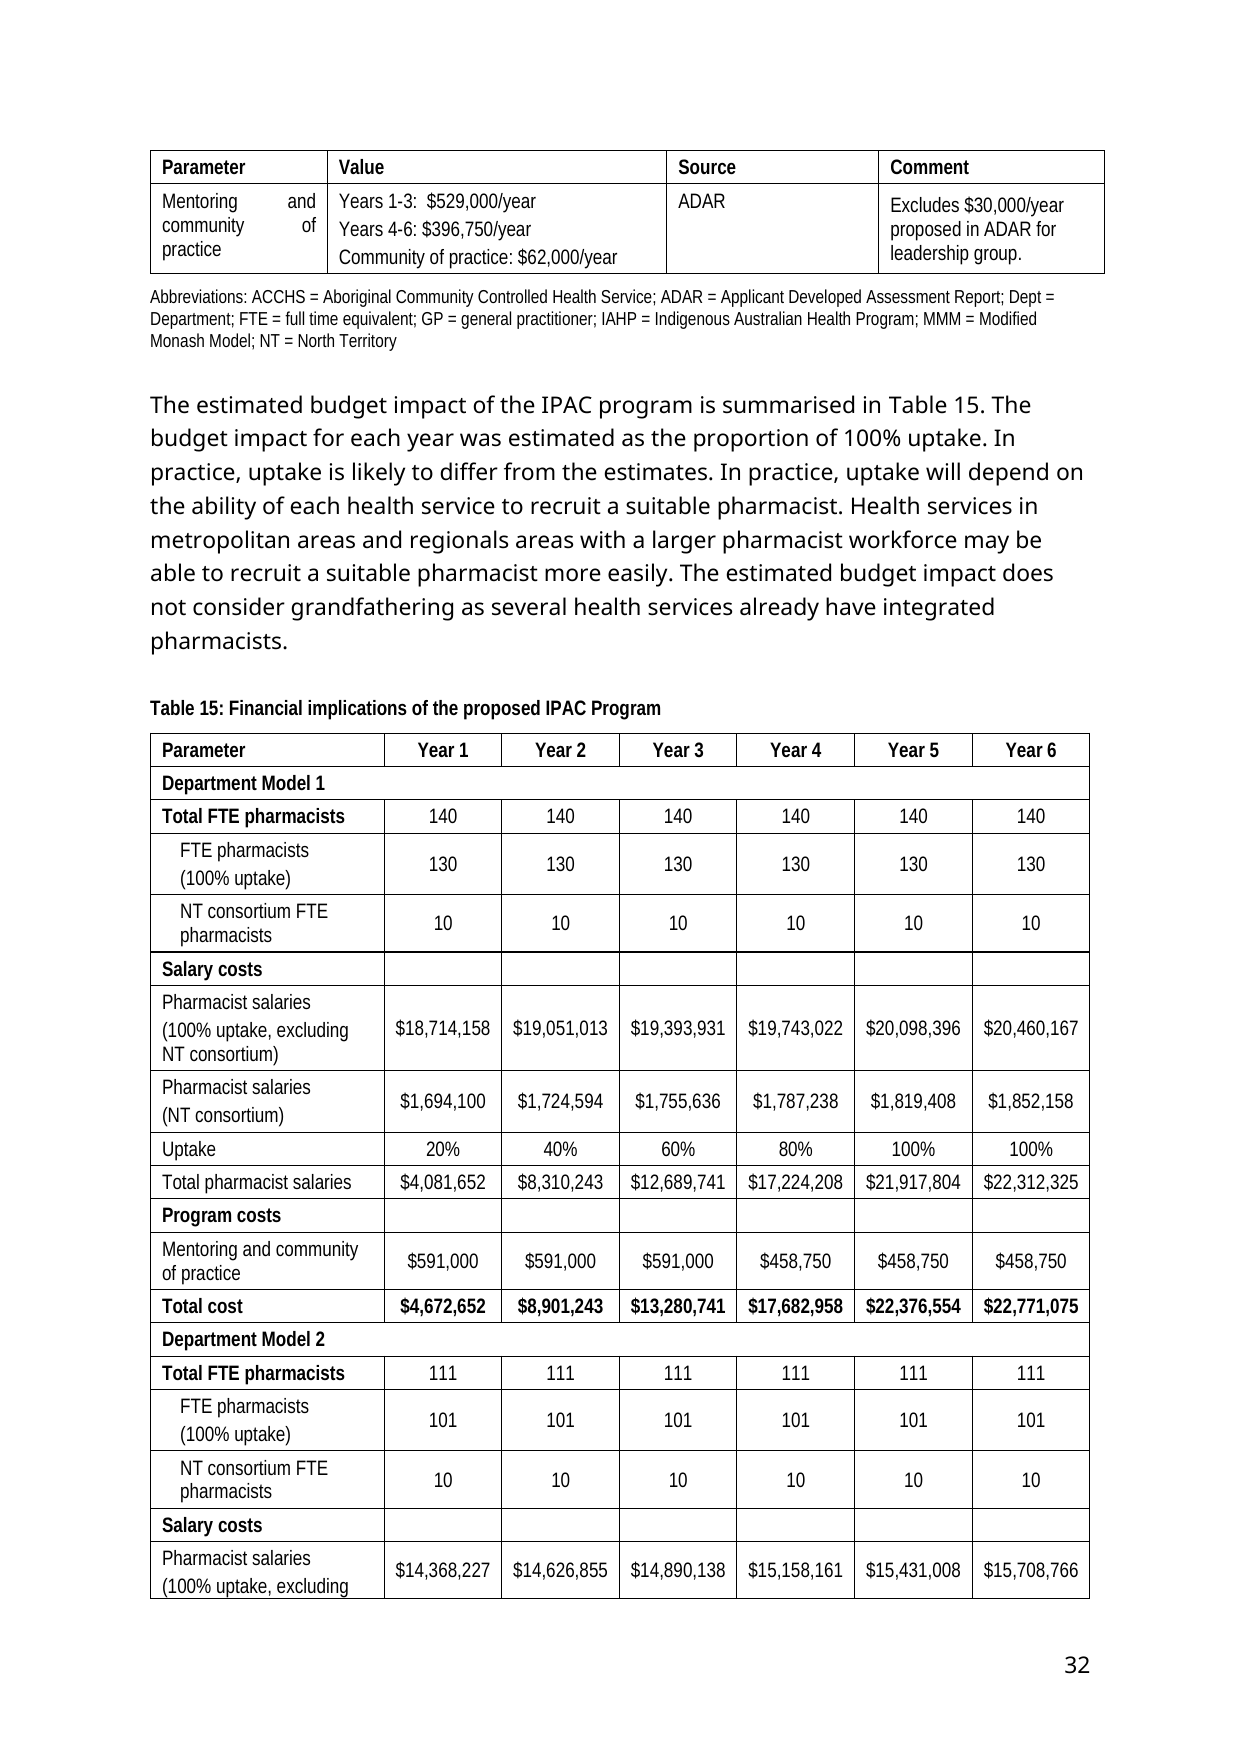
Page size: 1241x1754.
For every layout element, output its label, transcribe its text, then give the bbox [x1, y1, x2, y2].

table_cell [620, 953, 736, 985]
table_cell 130 [620, 834, 736, 894]
table_cell $8,901,243 [502, 1290, 619, 1322]
table_cell Mentoring and community of practice [151, 1233, 384, 1289]
table_cell [973, 953, 1089, 985]
table_cell 10 [502, 895, 619, 951]
table_cell Excludes $30,000/year proposed in ADAR for leadership group. [879, 184, 1104, 273]
table_cell Salary costs [151, 1509, 384, 1541]
table_cell NT consortium FTE pharmacists [151, 1451, 384, 1508]
table_cell $1,694,100 [385, 1071, 501, 1132]
table_cell $20,460,167 [973, 986, 1089, 1070]
table_cell 140 [855, 800, 972, 833]
table_cell $591,000 [385, 1233, 501, 1289]
table_header Year 3 [620, 734, 736, 766]
table_cell Years 1-3: $529,000/year Years 4-6: $396,750/year Community of practice: $62,000/year [328, 184, 666, 273]
table_header Source [667, 151, 878, 183]
table_cell $458,750 [737, 1233, 854, 1289]
table_cell $22,376,554 [855, 1290, 972, 1322]
table_cell 80% [737, 1133, 854, 1165]
table_cell $12,689,741 [620, 1166, 736, 1198]
table_header Parameter [151, 151, 327, 183]
table_cell 140 [620, 800, 736, 833]
table_header Comment [879, 151, 1104, 183]
table_cell $591,000 [502, 1233, 619, 1289]
table_cell 10 [855, 1451, 972, 1508]
table_cell Program costs [151, 1199, 384, 1232]
table_cell [385, 1199, 501, 1232]
table_cell Department Model 1 [151, 767, 1089, 799]
table_cell Total pharmacist salaries [151, 1166, 384, 1198]
table_cell 130 [973, 834, 1089, 894]
table_cell $8,310,243 [502, 1166, 619, 1198]
table_cell $591,000 [620, 1233, 736, 1289]
table_cell [620, 1509, 736, 1541]
table_cell $1,755,636 [620, 1071, 736, 1132]
table_cell $22,312,325 [973, 1166, 1089, 1198]
table_cell 10 [502, 1451, 619, 1508]
table_cell 60% [620, 1133, 736, 1165]
table_cell Pharmacist salaries (100% uptake, excluding NT consortium) [151, 986, 384, 1070]
table_header Year 6 [973, 734, 1089, 766]
table_cell [973, 1509, 1089, 1541]
table_cell 111 [620, 1357, 736, 1389]
table_cell [620, 1199, 736, 1232]
table_cell $22,771,075 [973, 1290, 1089, 1322]
text Abbreviations: ACCHS = Aboriginal Community Controlled Health Service; ADAR = Applicant Developed Assessment Report; Dept = Department; FTE = full time equivalent; GP = general practitioner; IAHP = Indigenous Australian Health Program; MMM = Modified Monash Model; NT = North Territory [150, 286, 1090, 351]
table_cell ADAR [667, 184, 878, 273]
table_cell [385, 1509, 501, 1541]
table_header Parameter [151, 734, 384, 766]
table_cell Total cost [151, 1290, 384, 1322]
table_cell FTE pharmacists (100% uptake) [151, 834, 384, 894]
table_cell 130 [855, 834, 972, 894]
table_cell $458,750 [973, 1233, 1089, 1289]
table_cell [385, 953, 501, 985]
table_cell 10 [385, 895, 501, 951]
table_cell $18,714,158 [385, 986, 501, 1070]
table_cell 10 [855, 895, 972, 951]
table_cell 101 [385, 1390, 501, 1450]
text Table 15: Financial implications of the proposed IPAC Program [150, 696, 1090, 720]
table_cell Pharmacist salaries (NT consortium) [151, 1071, 384, 1132]
table_cell [855, 1509, 972, 1541]
table_header Year 2 [502, 734, 619, 766]
table_cell [737, 1509, 854, 1541]
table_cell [151, 1542, 384, 1598]
table_cell 100% [973, 1133, 1089, 1165]
table_cell 111 [502, 1357, 619, 1389]
table_cell $17,224,208 [737, 1166, 854, 1198]
table_cell $19,393,931 [620, 986, 736, 1070]
table_cell 10 [385, 1451, 501, 1508]
table_cell [502, 1509, 619, 1541]
table_header Value [328, 151, 666, 183]
table_cell Salary costs [151, 953, 384, 985]
table_cell 111 [385, 1357, 501, 1389]
table_cell [502, 1199, 619, 1232]
table_cell 130 [737, 834, 854, 894]
table_cell $14,626,855 [502, 1542, 619, 1598]
table_cell $14,890,138 [620, 1542, 736, 1598]
table_cell [502, 953, 619, 985]
table_cell 101 [620, 1390, 736, 1450]
table_cell [973, 1199, 1089, 1232]
table_cell 40% [502, 1133, 619, 1165]
table_cell $13,280,741 [620, 1290, 736, 1322]
table_cell 140 [737, 800, 854, 833]
table_cell $1,819,408 [855, 1071, 972, 1132]
table_cell Uptake [151, 1133, 384, 1165]
table_cell $458,750 [855, 1233, 972, 1289]
table_cell 111 [737, 1357, 854, 1389]
table_header Year 1 [385, 734, 501, 766]
table_cell Mentoring and community of practice [151, 184, 327, 273]
table_cell $20,098,396 [855, 986, 972, 1070]
table_cell 101 [737, 1390, 854, 1450]
table_cell $14,368,227 [385, 1542, 501, 1598]
table_cell 100% [855, 1133, 972, 1165]
table_cell [855, 1199, 972, 1232]
text The estimated budget impact of the IPAC program is summarised in Table 15. The budget impact for each year was estimated as the proportion of 100% uptake. In practice, uptake is likely to differ from the estimates. In practice, uptake will depend on the ability of each health service to recruit a suitable pharmacist. Health services in metropolitan areas and regionals areas with a larger pharmacist workforce may be able to recruit a suitable pharmacist more easily. The estimated budget impact does not consider grandfathering as several health services already have integrated pharmacists. [150, 389, 1090, 656]
table_cell $15,431,008 [855, 1542, 972, 1598]
table_cell $4,081,652 [385, 1166, 501, 1198]
table_cell 101 [502, 1390, 619, 1450]
table_cell $4,672,652 [385, 1290, 501, 1322]
table_cell 111 [973, 1357, 1089, 1389]
table_cell $1,787,238 [737, 1071, 854, 1132]
table_cell 10 [973, 895, 1089, 951]
table_header Year 5 [855, 734, 972, 766]
table_cell 111 [855, 1357, 972, 1389]
table_cell FTE pharmacists (100% uptake) [151, 1390, 384, 1450]
table_cell NT consortium FTE pharmacists [151, 895, 384, 951]
table_cell $19,743,022 [737, 986, 854, 1070]
table_cell $15,158,161 [737, 1542, 854, 1598]
table_cell Total FTE pharmacists [151, 800, 384, 833]
table_cell 20% [385, 1133, 501, 1165]
table_cell 140 [502, 800, 619, 833]
table_cell [737, 953, 854, 985]
table_cell [855, 953, 972, 985]
table_cell 130 [502, 834, 619, 894]
table_cell 101 [855, 1390, 972, 1450]
table_header Year 4 [737, 734, 854, 766]
table_cell 140 [385, 800, 501, 833]
table_cell 10 [620, 895, 736, 951]
table_cell 140 [973, 800, 1089, 833]
table_cell $1,852,158 [973, 1071, 1089, 1132]
table_cell $19,051,013 [502, 986, 619, 1070]
table_cell Total FTE pharmacists [151, 1357, 384, 1389]
table_cell 10 [620, 1451, 736, 1508]
table_cell 130 [385, 834, 501, 894]
table_cell 10 [973, 1451, 1089, 1508]
table_cell $17,682,958 [737, 1290, 854, 1322]
table_cell Department Model 2 [151, 1323, 1089, 1356]
table_cell $1,724,594 [502, 1071, 619, 1132]
table_cell $21,917,804 [855, 1166, 972, 1198]
table_cell $15,708,766 [973, 1542, 1089, 1598]
table_cell 10 [737, 895, 854, 951]
table_cell 10 [737, 1451, 854, 1508]
table_cell 101 [973, 1390, 1089, 1450]
table_cell [737, 1199, 854, 1232]
